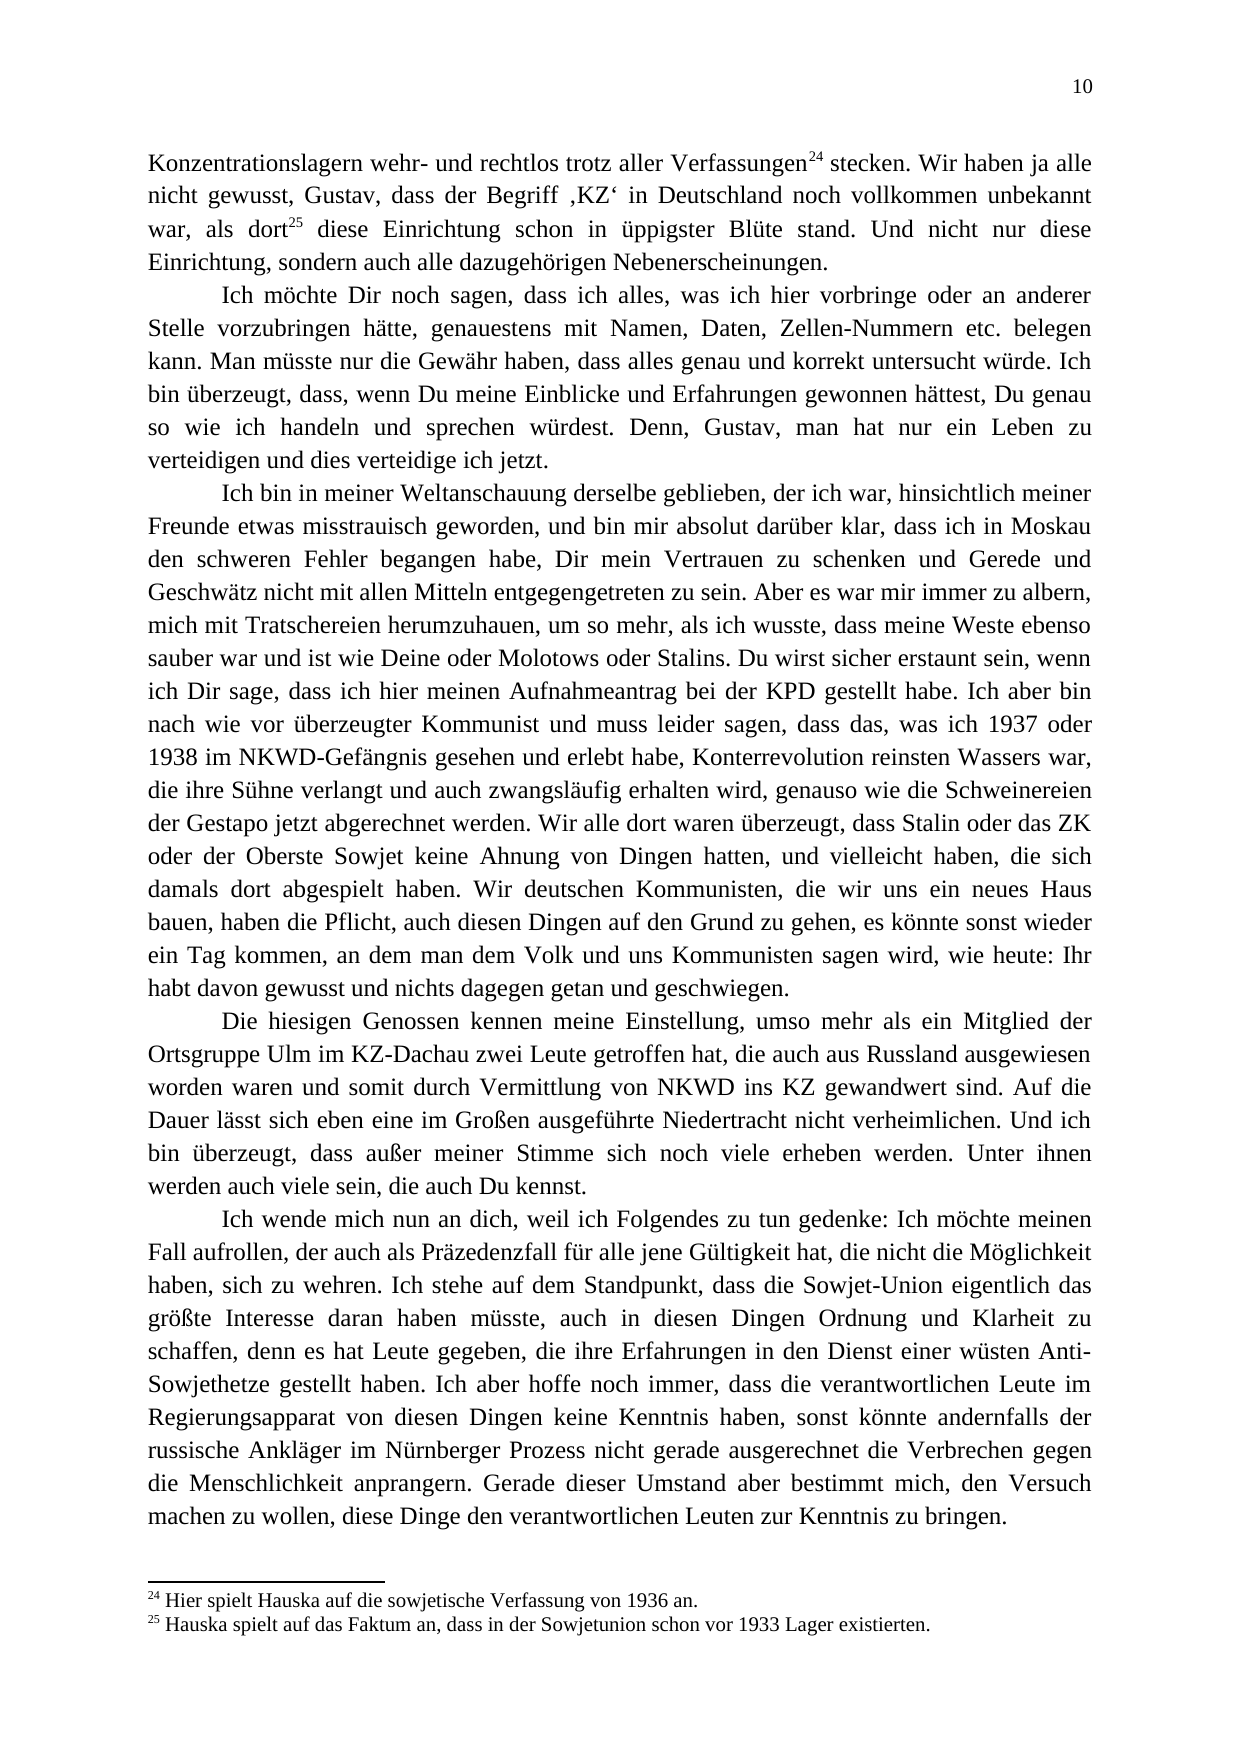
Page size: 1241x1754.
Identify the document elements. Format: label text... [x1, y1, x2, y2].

text Ich bin in meiner Weltanschauung derselbe geblieben, der ich war, hinsichtlich meiner Freunde etwas misstrauisch geworden, und bin mir absolut darüber klar, dass ich in Moskau den schweren Fehler begangen habe, Dir mein Vertrauen zu schenken und Gerede und Geschwätz nicht mit allen Mitteln entgegengetreten zu sein. Aber es war mir immer zu albern, mich mit Tratschereien herumzuhauen, um so mehr, als ich wusste, dass meine Weste ebenso sauber war und ist wie Deine oder Molotows oder Stalins. Du wirst sicher erstaunt sein, wenn ich Dir sage, dass ich hier meinen Aufnahmeantrag bei der KPD gestellt habe. Ich aber bin nach wie vor überzeugter Kommunist und muss leider sagen, dass das, was ich 1937 oder 1938 im NKWD-Gefängnis gesehen und erlebt habe, Konterrevolution reinsten Wassers war, die ihre Sühne verlangt und auch zwangsläufig erhalten wird, genauso wie die Schweinereien der Gestapo jetzt abgerechnet werden. Wir alle dort waren überzeugt, dass Stalin oder das ZK oder der Oberste Sowjet keine Ahnung von Dingen hatten, und vielleicht haben, die sich damals dort abgespielt haben. Wir deutschen Kommunisten, die wir uns ein neues Haus bauen, haben die Pflicht, auch diesen Dingen auf den Grund zu gehen, es könnte sonst wieder ein Tag kommen, an dem man dem Volk und uns Kommunisten sagen wird, wie heute: Ihr habt davon gewusst und nichts dagegen getan und geschwiegen. [148, 478, 1093, 1002]
text Ich wende mich nun an dich, weil ich Folgendes zu tun gedenke: Ich möchte meinen Fall aufrollen, der auch als Präzedenzfall für alle jene Gültigkeit hat, die nicht die Möglichkeit haben, sich zu wehren. Ich stehe auf dem Standpunkt, dass die Sowjet-Union eigentlich das größte Interesse daran haben müsste, auch in diesen Dingen Ordnung und Klarheit zu schaffen, denn es hat Leute gegeben, die ihre Erfahrungen in den Dienst einer wüsten Anti-Sowjethetze gestellt haben. Ich aber hoffe noch immer, dass die verantwortlichen Leute im Regierungsapparat von diesen Dingen keine Kenntnis haben, sonst könnte andernfalls der russische Ankläger im Nürnberger Prozess nicht gerade ausgerechnet die Verbrechen gegen die Menschlichkeit anprangern. Gerade dieser Umstand aber bestimmt mich, den Versuch machen zu wollen, diese Dinge den verantwortlichen Leuten zur Kenntnis zu bringen. [148, 1204, 1093, 1530]
text Ich möchte Dir noch sagen, dass ich alles, was ich hier vorbringe oder an anderer Stelle vorzubringen hätte, genauestens mit Namen, Daten, Zellen-Nummern etc. belegen kann. Man müsste nur die Gewähr haben, dass alles genau und korrekt untersucht würde. Ich bin überzeugt, dass, wenn Du meine Einblicke und Erfahrungen gewonnen hättest, Du genau so wie ich handeln und sprechen würdest. Denn, Gustav, man hat nur ein Leben zu verteidigen und dies verteidige ich jetzt. [148, 280, 1093, 473]
text Die hiesigen Genossen kennen meine Einstellung, umso mehr als ein Mitglied der Ortsgruppe Ulm im KZ-Dachau zwei Leute getroffen hat, die auch aus Russland ausgewiesen worden waren und somit durch Vermittlung von NKWD ins KZ gewandwert sind. Auf die Dauer lässt sich eben eine im Großen ausgeführte Niedertracht nicht verheimlichen. Und ich bin überzeugt, dass außer meiner Stimme sich noch viele erheben werden. Unter ihnen werden auch viele sein, die auch Du kennst. [148, 1006, 1093, 1200]
text Du bist heute ein großer Mann und ich wäre dies vielleicht heute auch, wenn Du nicht gewesen wärest. Wenn ich aber heute wieder ganz von vorn anfangen muss (zum wievielten Male tue ich dies eigentlich?) und wieder der kleine Mann von früher bin, so soll mich doch nichts davon abhalten, mich gegen Unrecht und Verleumdung zur Wehr zu setzen. Es handelt sich ja auch nicht um mich allein, sondern um viele andere, die heute noch in den dortigen Konzentrationslagern wehr- und rechtlos trotz aller Verfassungen stecken. Wir haben ja alle nicht gewusst, Gustav, dass der Begriff ‚KZ‘ in Deutschland noch vollkommen unbekannt war, als dort diese Einrichtung schon in üppigster Blüte stand. Und nicht nur diese Einrichtung, sondern auch alle dazugehörigen Nebenerscheinungen. [148, 148, 1093, 275]
